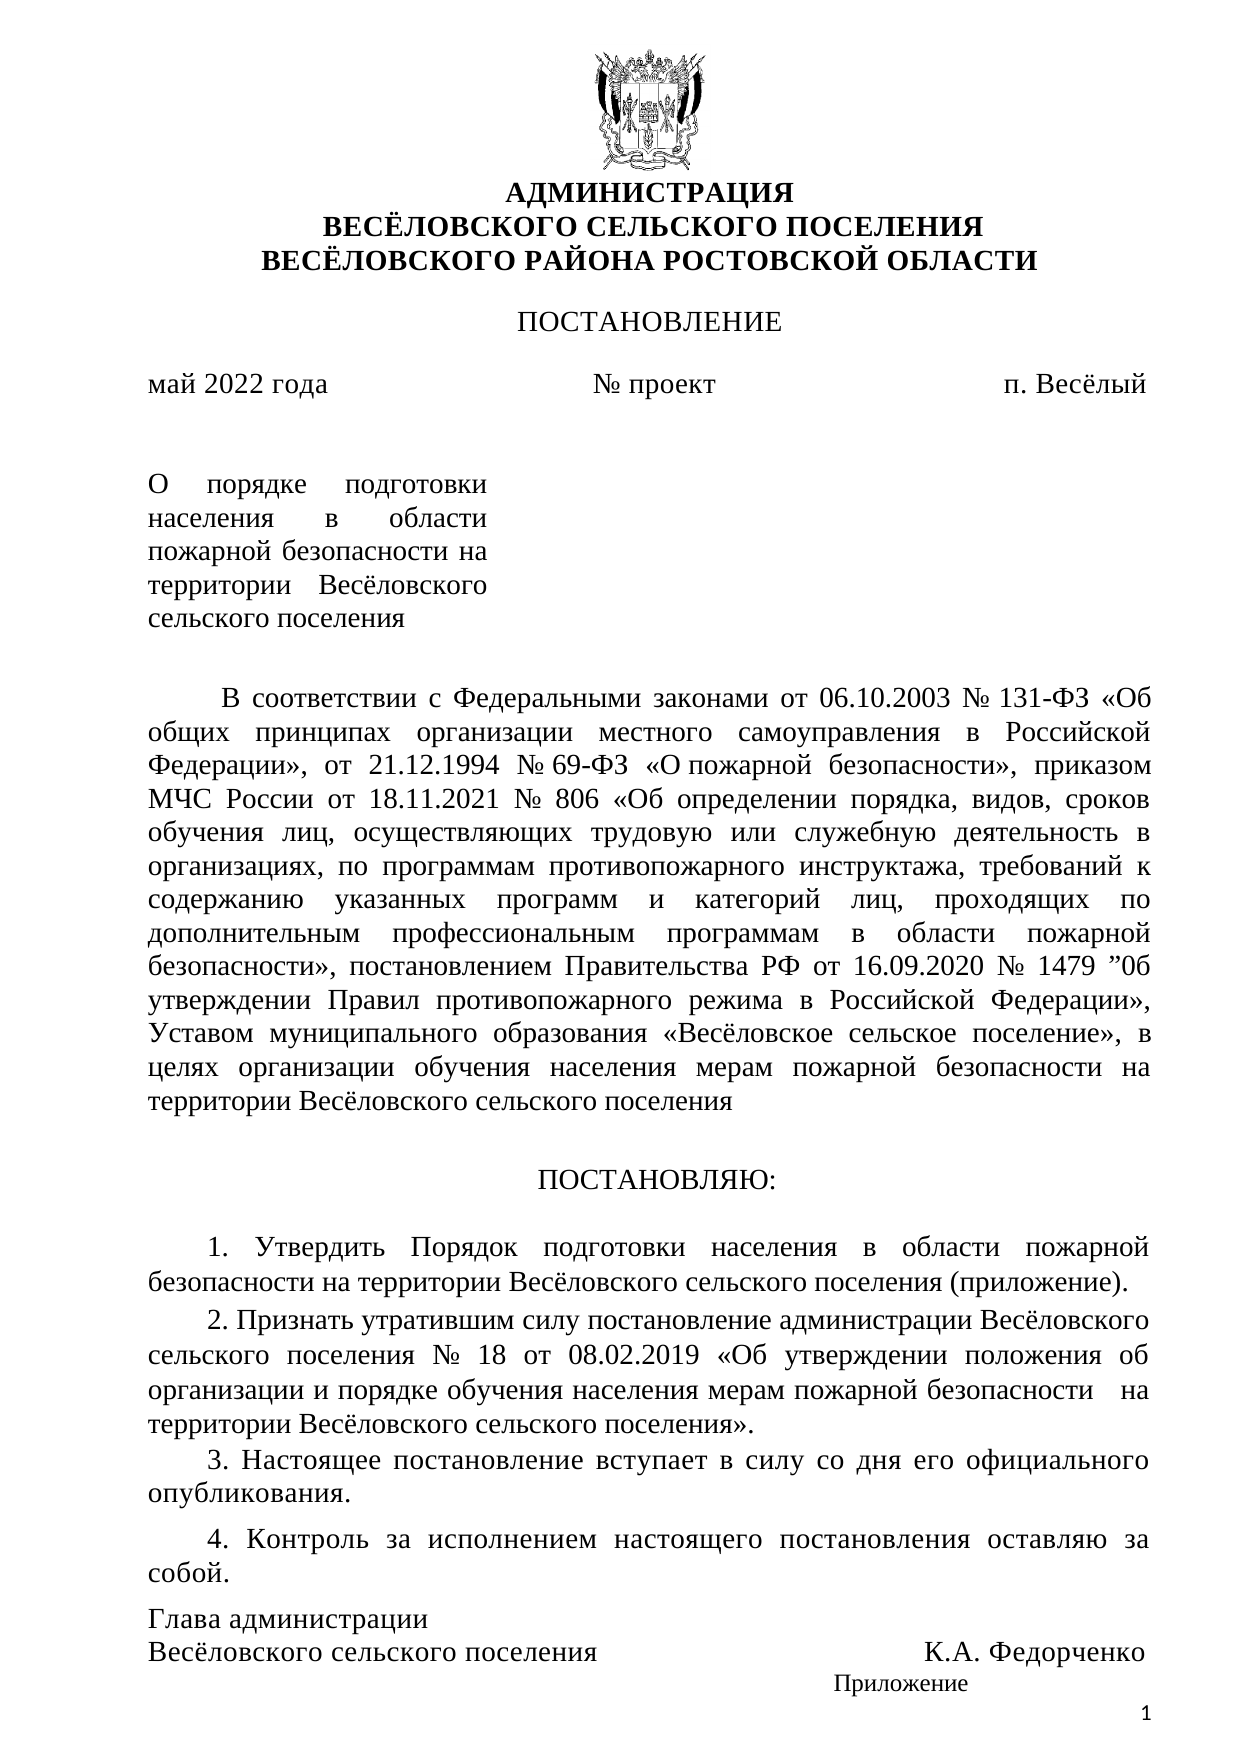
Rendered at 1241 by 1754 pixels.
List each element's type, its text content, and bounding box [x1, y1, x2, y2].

text Приложение [148, 1668, 1152, 1697]
text О порядке подготовки населения в области пожарной безопасности на территории Весёловского сельского поселения [148, 466, 487, 634]
picture [588, 44, 711, 176]
text 3. Настоящее постановление вступает в силу со дня его официального опубликования. [148, 1442, 1152, 1509]
text май 2022 года № проект п. Весёлый [148, 366, 1152, 399]
text 1. Утвердить Порядок подготовки населения в области пожарной безопасности на территории Весёловского сельского поселения (приложение). [148, 1229, 1150, 1298]
text Весёловского сельского поселения К.А. Федорченко [148, 1634, 1152, 1668]
text ВЕСЁЛОВСКОГО РАЙОНА РОСТОВСКОЙ ОБЛАСТИ [148, 243, 1152, 276]
text ВЕСЁЛОВСКОГО СЕЛЬСКОГО ПОСЕЛЕНИЯ [148, 209, 1152, 243]
text 4. Контроль за исполнением настоящего постановления оставляю за собой. [148, 1521, 1152, 1588]
text АДМИНИСТРАЦИЯ [148, 176, 1152, 209]
text В соответствии с Федеральными законами от 06.10.2003 № 131-ФЗ «Об общих принципах организации местного самоуправления в Российской Федерации», от 21.12.1994 № 69-ФЗ «О пожарной безопасности», приказом МЧС России от 18.11.2021 № 806 «Об определении порядка, видов, сроков обучения лиц, осуществляющих трудовую или служебную деятельность в организациях, по программам противопожарного инструктажа, требований к содержанию указанных программ и категорий лиц, проходящих по дополнительным профессиональным программам в области пожарной безопасности», постановлением Правительства РФ от 16.09.2020 № 1479 ”0б утверждении Правил противопожарного режима в Российской Федерации», Уставом муниципального образования «Весёловское сельское поселение», в целях организации обучения населения мерам пожарной безопасности на территории Весёловского сельского поселения [148, 680, 1152, 1116]
text Глава администрации [148, 1601, 1152, 1634]
text 2. Признать утратившим силу постановление администрации Весёловского сельского поселения № 18 от 08.02.2019 «Об утверждении положения об организации и порядке обучения населения мерам пожарной безопасности на территории Весёловского сельского поселения». [148, 1302, 1150, 1440]
text ПОСТАНОВЛЕНИЕ [148, 304, 1152, 338]
text ПОСТАНОВЛЯЮ: [148, 1162, 1152, 1196]
